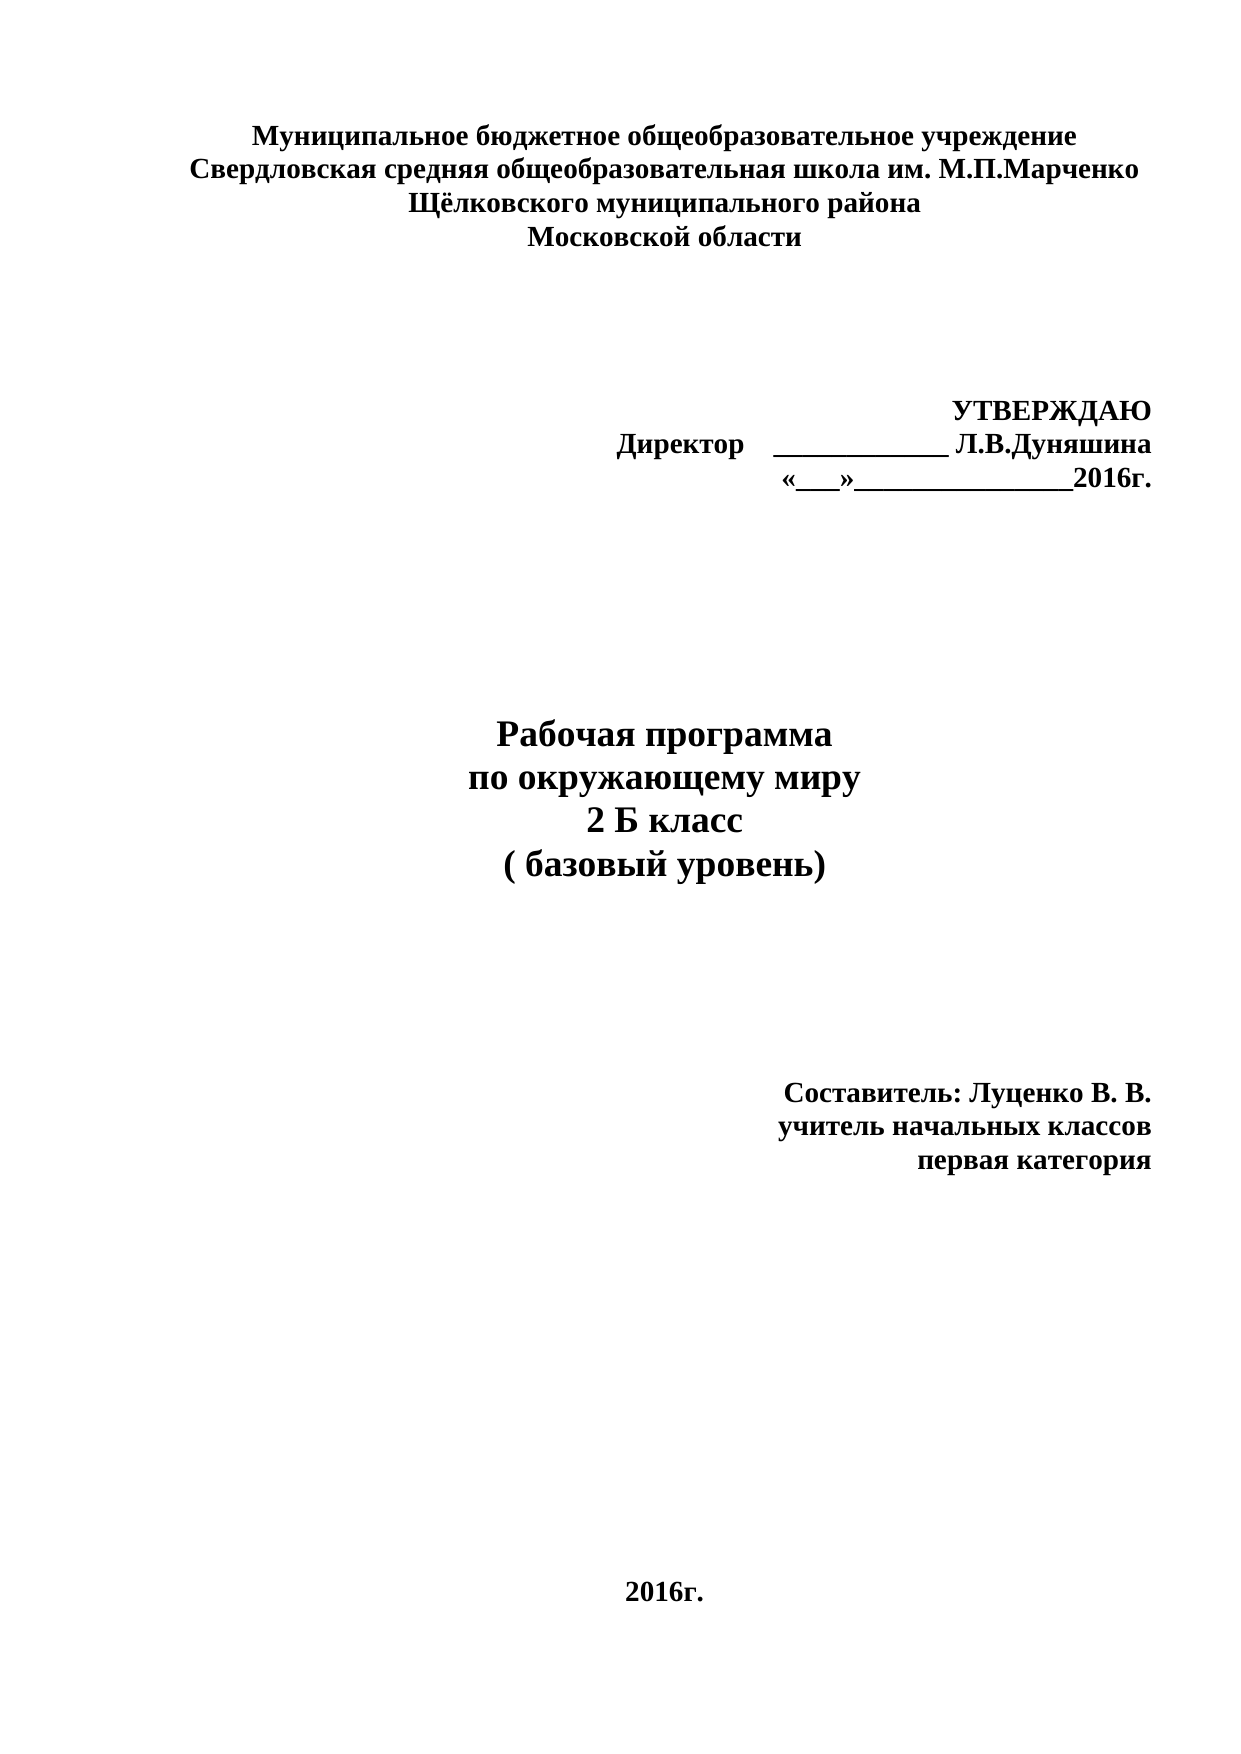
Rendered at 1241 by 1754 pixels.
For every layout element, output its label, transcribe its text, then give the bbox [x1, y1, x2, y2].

text Свердловская средняя общеобразовательная школа им. М.П.Марченко [177, 152, 1152, 185]
text ( базовый уровень) [177, 841, 1152, 884]
text УТВЕРЖДАЮ [177, 393, 1152, 426]
text «___»_______________2016г. [177, 460, 1152, 493]
text Директор ____________ Л.В.Дуняшина [177, 426, 1152, 460]
text Московской области [177, 219, 1152, 252]
text Рабочая программа [177, 712, 1152, 755]
text учитель начальных классов [177, 1108, 1152, 1142]
text Составитель: Луценко В. В. [177, 1075, 1152, 1108]
text Муниципальное бюджетное общеобразовательное учреждение [177, 118, 1152, 152]
text по окружающему миру [177, 755, 1152, 798]
text Щёлковского муниципального района [177, 185, 1152, 219]
text первая категория [177, 1142, 1152, 1176]
text 2 Б класс [177, 798, 1152, 841]
text 2016г. [177, 1574, 1152, 1607]
